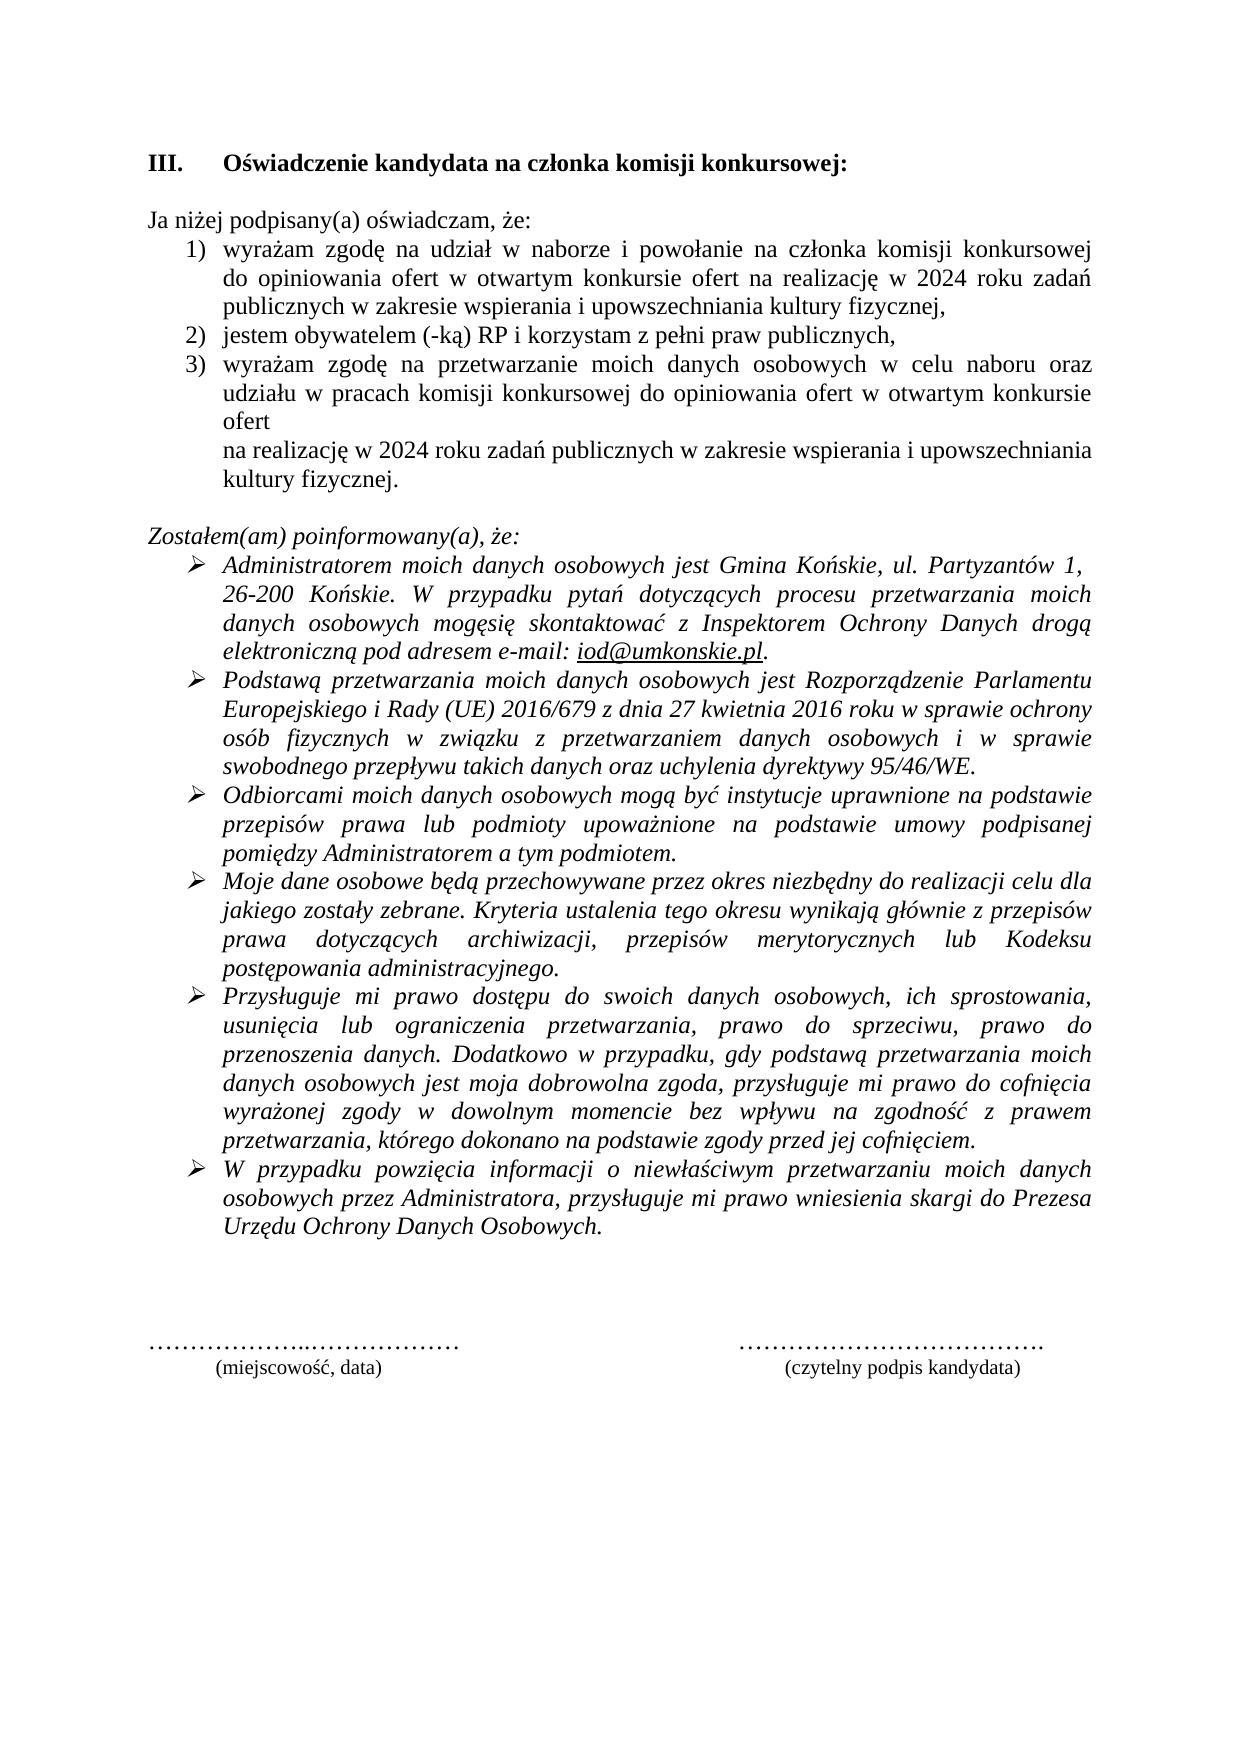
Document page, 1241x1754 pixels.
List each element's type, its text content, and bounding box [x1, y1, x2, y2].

text Ja niżej podpisany(a) oświadczam, że: [148, 205, 1093, 234]
list W przypadku powzięcia informacji o niewłaściwym przetwarzaniu moich danych osobowych przez Administratora, przysługuje mi prawo wniesienia skargi do Prezesa Urzędu Ochrony Danych Osobowych. [185, 1154, 1093, 1240]
list Odbiorcami moich danych osobowych mogą być instytucje uprawnione na podstawie przepisów prawa lub podmioty upoważnione na podstawie umowy podpisanej pomiędzy Administratorem a tym podmiotem. [185, 780, 1093, 866]
list Przysługuje mi prawo dostępu do swoich danych osobowych, ich sprostowania, usunięcia lub ograniczenia przetwarzania, prawo do sprzeciwu, prawo do przenoszenia danych. Dodatkowo w przypadku, gdy podstawą przetwarzania moich danych osobowych jest moja dobrowolna zgoda, przysługuje mi prawo do cofnięcia wyrażonej zgody w dowolnym momencie bez wpływu na zgodność z prawem przetwarzania, którego dokonano na podstawie zgody przed jej cofnięciem. [185, 981, 1093, 1154]
text Zostałem(am) poinformowany(a), że: [148, 521, 1093, 550]
list Administratorem moich danych osobowych jest Gmina Końskie, ul. Partyzantów 1, 26-200 Końskie. W przypadku pytań dotyczących procesu przetwarzania moich danych osobowych mogęsię skontaktować z Inspektorem Ochrony Danych drogą elektroniczną pod adresem e-mail: iod@umkonskie.pl. [185, 550, 1093, 665]
list wyrażam zgodę na udział w naborze i powołanie na członka komisji konkursowej do opiniowania ofert w otwartym konkursie ofert na realizację w 2024 roku zadań publicznych w zakresie wspierania i upowszechniania kultury fizycznej, [185, 234, 1093, 320]
text ………………..……………… ………………………………. [148, 1326, 1093, 1355]
text (miejscowość, data) (czytelny podpis kandydata) [148, 1355, 1093, 1379]
list jestem obywatelem (-ką) RP i korzystam z pełni praw publicznych, [185, 320, 1093, 349]
list Podstawą przetwarzania moich danych osobowych jest Rozporządzenie Parlamentu Europejskiego i Rady (UE) 2016/679 z dnia 27 kwietnia 2016 roku w sprawie ochrony osób fizycznych w związku z przetwarzaniem danych osobowych i w sprawie swobodnego przepływu takich danych oraz uchylenia dyrektywy 95/46/WE. [185, 665, 1093, 780]
list Oświadczenie kandydata na członka komisji konkursowej: [148, 148, 1093, 176]
list wyrażam zgodę na przetwarzanie moich danych osobowych w celu naboru oraz udziału w pracach komisji konkursowej do opiniowania ofert w otwartym konkursie ofert na realizację w 2024 roku zadań publicznych w zakresie wspierania i upowszechniania kultury fizycznej. [185, 349, 1093, 493]
list Moje dane osobowe będą przechowywane przez okres niezbędny do realizacji celu dla jakiego zostały zebrane. Kryteria ustalenia tego okresu wynikają głównie z przepisów prawa dotyczących archiwizacji, przepisów merytorycznych lub Kodeksu postępowania administracyjnego. [185, 866, 1093, 981]
